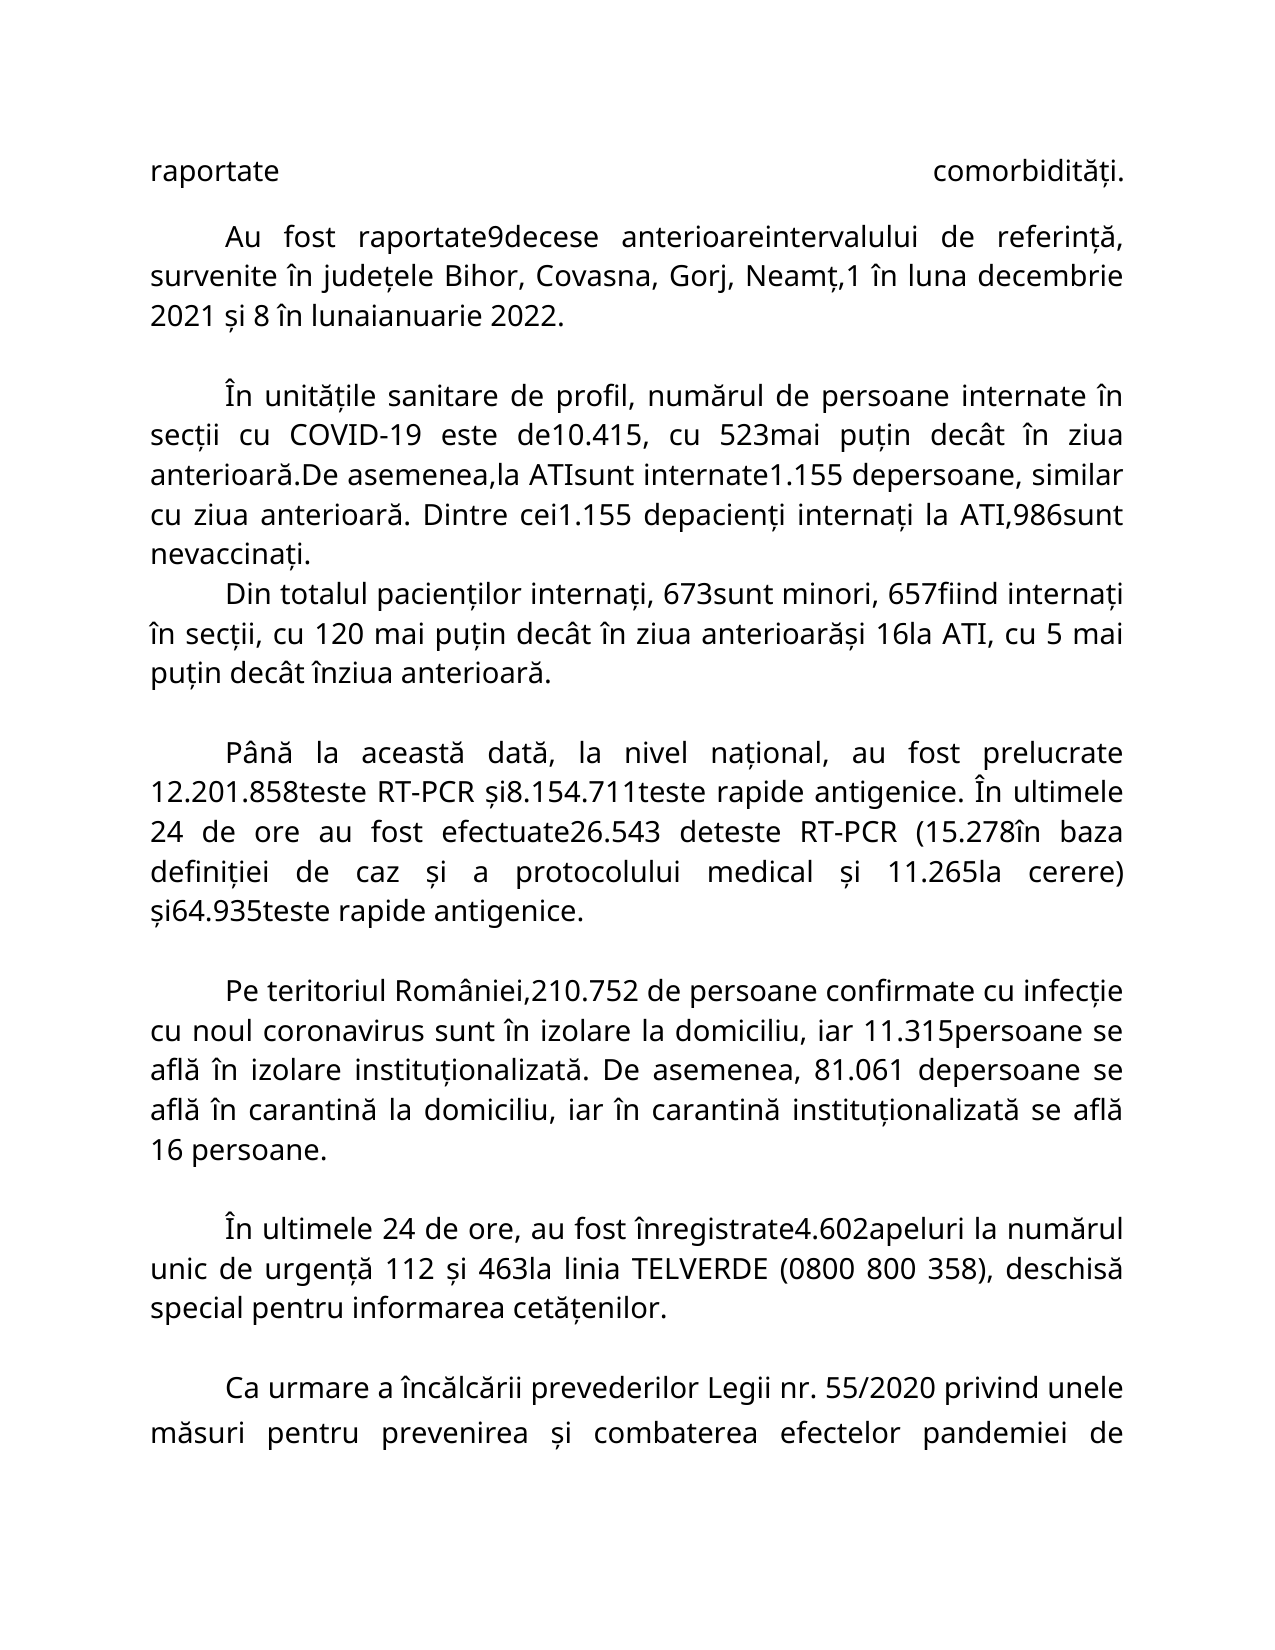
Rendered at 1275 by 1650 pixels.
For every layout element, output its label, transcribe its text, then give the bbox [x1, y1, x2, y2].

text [150, 1367, 1125, 1452]
text În ultimele 24 de ore, au fost înregistrate4.602apeluri la numărul unic de urgență 112 și 463la linia TELVERDE (0800 800 358), deschisă special pentru informarea cetățenilor. [150, 1208, 1125, 1327]
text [150, 150, 1125, 216]
text Pe teritoriul României,210.752 de persoane confirmate cu infecție cu noul coronavirus sunt în izolare la domiciliu, iar 11.315persoane se află în izolare instituționalizată. De asemenea, 81.061 depersoane se află în carantină la domiciliu, iar în carantină instituționalizată se află 16 persoane. [150, 970, 1125, 1168]
text Din totalul pacienților internați, 673sunt minori, 657fiind internați în secții, cu 120 mai puțin decât în ziua anterioarăși 16la ATI, cu 5 mai puțin decât înziua anterioară. [150, 573, 1125, 692]
text În unitățile sanitare de profil, numărul de persoane internate în secții cu COVID-19 este de10.415, cu 523mai puțin decât în ziua anterioară.De asemenea,la ATIsunt internate1.155 depersoane, similar cu ziua anterioară. Dintre cei1.155 depacienți internați la ATI,986sunt nevaccinați. [150, 375, 1125, 573]
text Până la această dată, la nivel național, au fost prelucrate 12.201.858teste RT-PCR și8.154.711teste rapide antigenice. În ultimele 24 de ore au fost efectuate26.543 deteste RT-PCR (15.278în baza definiției de caz și a protocolului medical și 11.265la cerere) și64.935teste rapide antigenice. [150, 732, 1125, 930]
text Au fost raportate9decese anterioareintervalului de referință, survenite în județele Bihor, Covasna, Gorj, Neamț,1 în luna decembrie 2021 și 8 în lunaianuarie 2022. [150, 216, 1125, 335]
